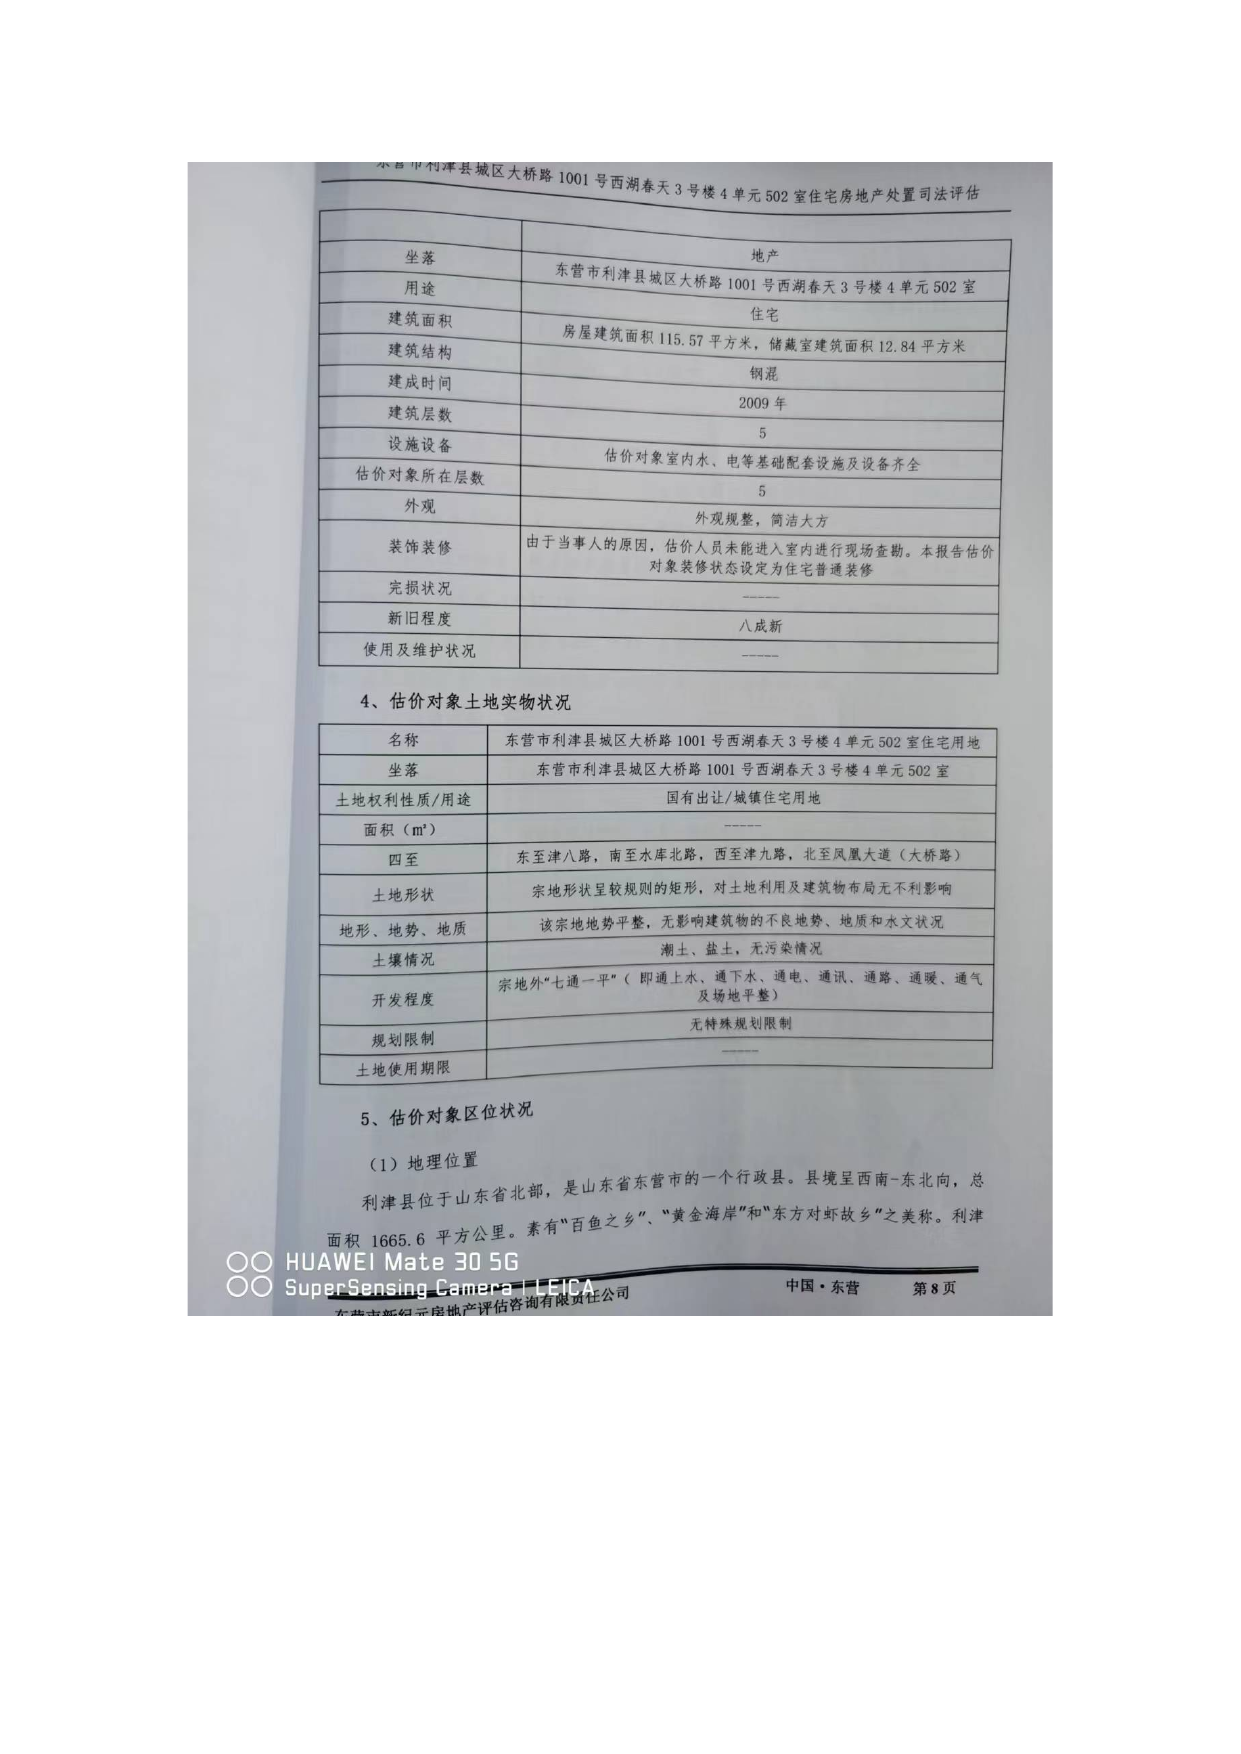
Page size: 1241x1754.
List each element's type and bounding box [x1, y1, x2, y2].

picture [187, 162, 1053, 1316]
